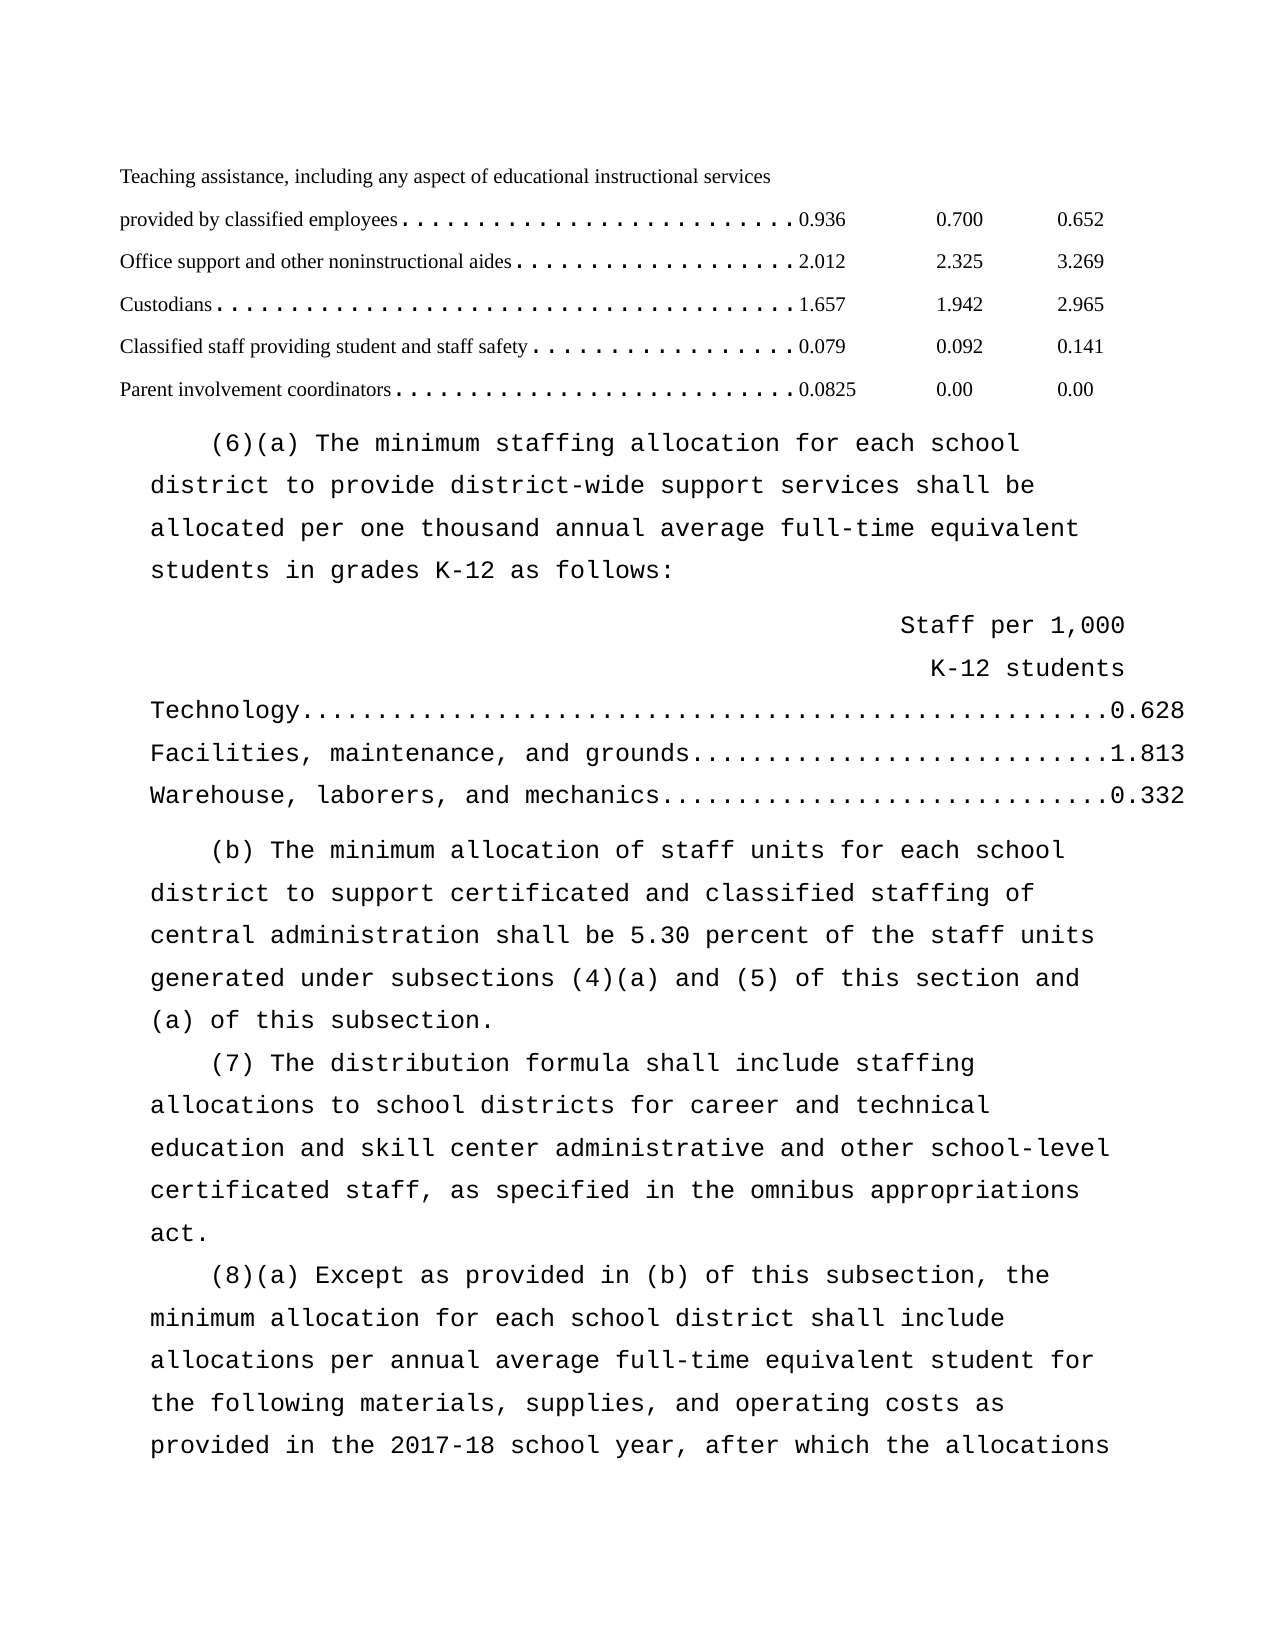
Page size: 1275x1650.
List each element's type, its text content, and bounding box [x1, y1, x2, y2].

table_cell 1.942 [925, 278, 1046, 320]
table_cell Office support and other noninstructional aides [108, 235, 787, 277]
table_cell 2.012 [788, 235, 925, 277]
table_cell Classified staff providing student and staff safety [108, 320, 787, 362]
text (b) The minimum allocation of staff units for each school district to support certificated and classified staffing of central administration shall be 5.30 percent of the staff units generated under subsections (4)(a) and (5) of this section and (a) of this subsection. [150, 825, 1125, 1037]
table_cell Custodians [108, 278, 787, 320]
text Technology 0.628 [150, 685, 1125, 727]
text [150, 1250, 1125, 1462]
text Staff per 1,000 [150, 600, 1125, 642]
table_cell 0.936 [788, 150, 925, 235]
text Facilities, maintenance, and grounds 1.813 [150, 727, 1125, 770]
text (7) The distribution formula shall include staffing allocations to school districts for career and technical education and skill center administrative and other school-level certificated staff, as specified in the omnibus appropriations act. [150, 1037, 1125, 1250]
table_cell 0.700 [925, 150, 1046, 235]
table_cell 2.325 [925, 235, 1046, 277]
table_cell 0.00 [925, 363, 1046, 405]
table_cell 0.652 [1046, 150, 1167, 235]
table_cell Teaching assistance, including any aspect of educational instructional services provided by classified employees [108, 150, 787, 235]
text (6)(a) The minimum staffing allocation for each school district to provide district-wide support services shall be allocated per one thousand annual average full-time equivalent students in grades K-12 as follows: [150, 417, 1125, 587]
table_cell Parent involvement coordinators [108, 363, 787, 405]
table_cell 3.269 [1046, 235, 1167, 277]
text Warehouse, laborers, and mechanics 0.332 [150, 770, 1125, 812]
table_cell 0.0825 [788, 363, 925, 405]
table_cell 2.965 [1046, 278, 1167, 320]
table_cell 0.079 [788, 320, 925, 362]
table_cell 1.657 [788, 278, 925, 320]
table_cell 0.141 [1046, 320, 1167, 362]
text K-12 students [150, 642, 1125, 685]
table_cell 0.00 [1046, 363, 1167, 405]
table_cell 0.092 [925, 320, 1046, 362]
